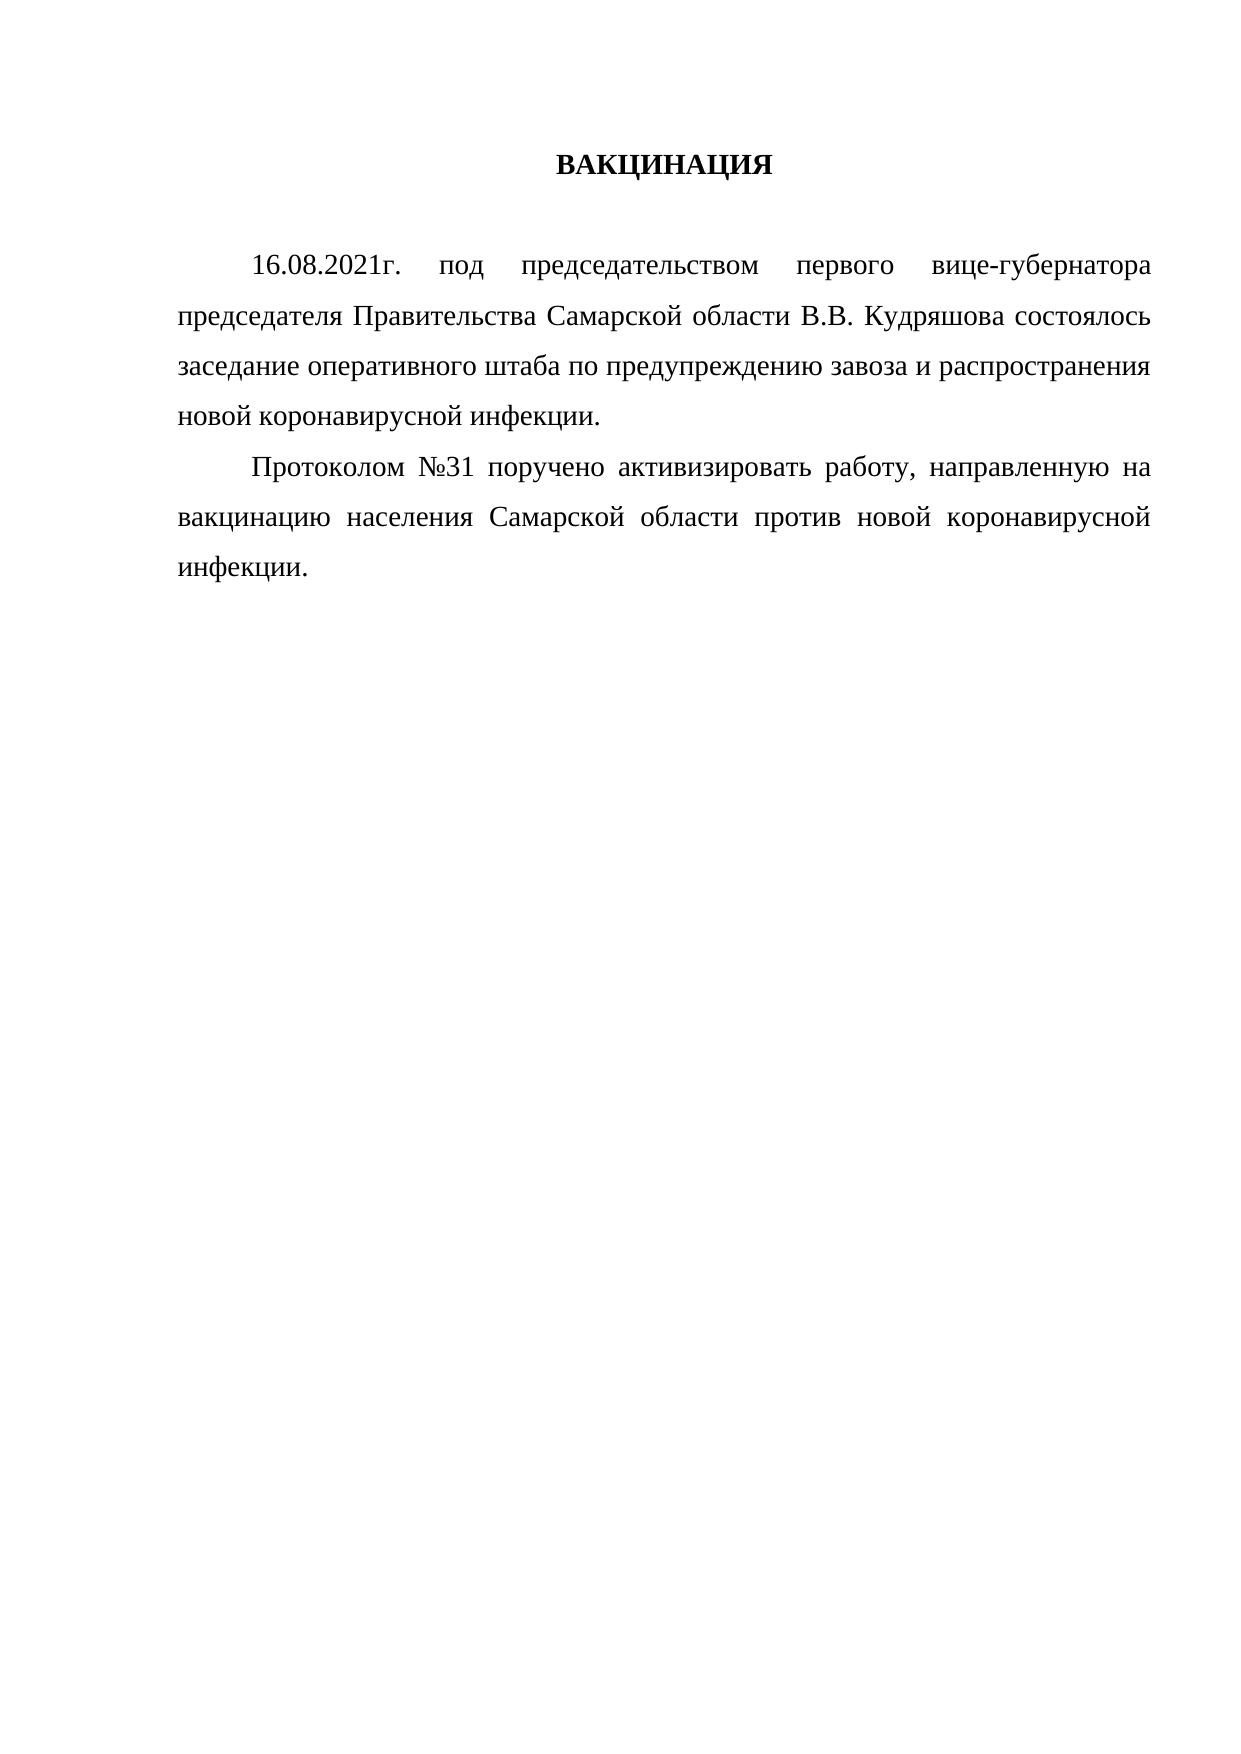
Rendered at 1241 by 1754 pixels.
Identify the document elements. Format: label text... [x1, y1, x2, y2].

text 16.08.2021г. под председательством первого вице-губернатора председателя Правительства Самарской области В.В. Кудряшова состоялось заседание оперативного штаба по предупреждению завоза и распространения новой коронавирусной инфекции. [177, 247, 1152, 432]
text ВАКЦИНАЦИЯ [177, 147, 1152, 180]
text Протоколом №31 поручено активизировать работу, направленную на вакцинацию населения Самарской области против новой коронавирусной инфекции. [177, 449, 1152, 583]
